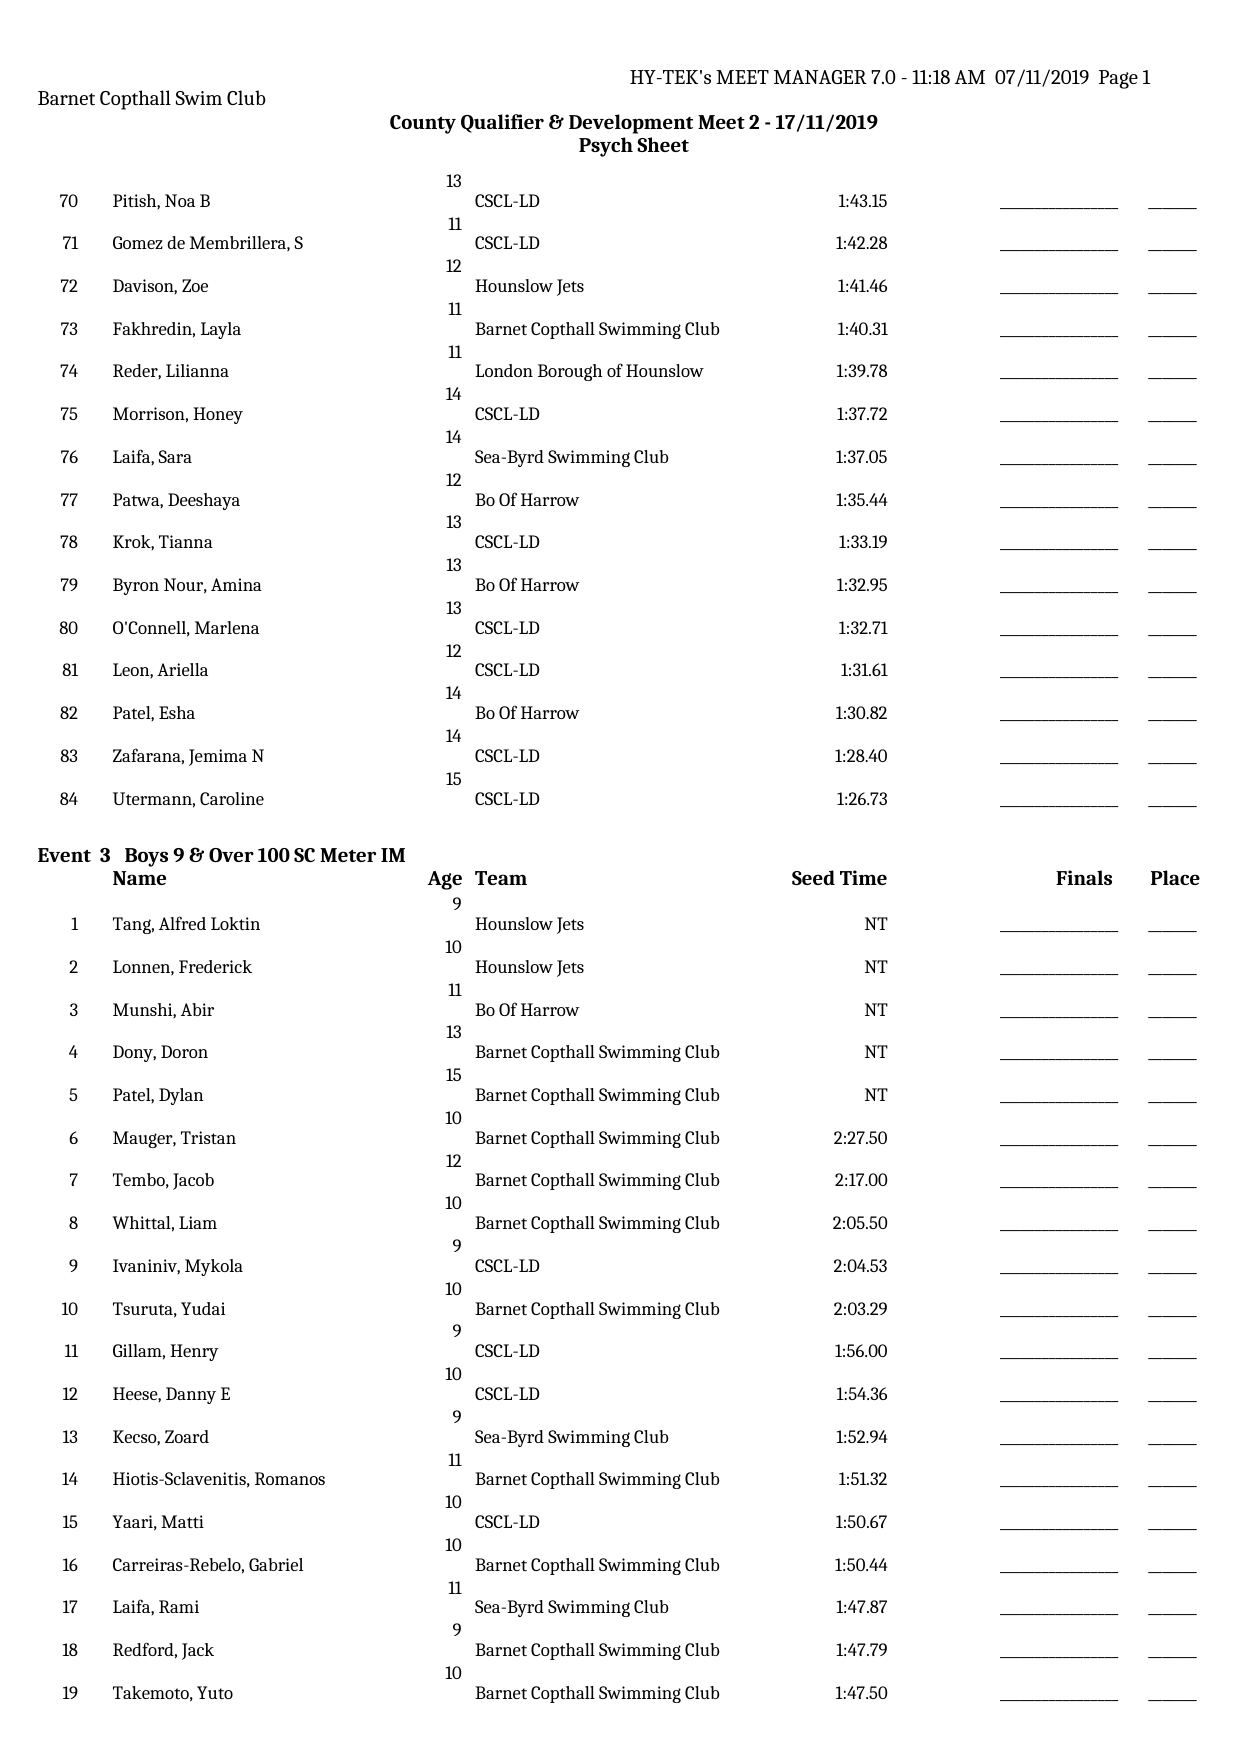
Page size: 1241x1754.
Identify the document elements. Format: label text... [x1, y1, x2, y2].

text 10 [37, 1191, 1240, 1214]
text 11 [37, 296, 1240, 320]
text 7 Tembo, Jacob Barnet Copthall Swimming Club 2:17.00 _________________ _______ [37, 1172, 1240, 1191]
text 78 Krok, Tianna CSCL-LD 1:33.19 _________________ _______ [37, 534, 1240, 552]
text 9 [37, 1404, 1240, 1428]
text 11 [37, 977, 1240, 1001]
text 10 Tsuruta, Yudai Barnet Copthall Swimming Club 2:03.29 _________________ _______ [37, 1300, 1240, 1319]
text 17 Laifa, Rami Sea-Byrd Swimming Club 1:47.87 _________________ _______ [37, 1599, 1240, 1618]
text Event 3 Boys 9 & Over 100 SC Meter IM [37, 840, 1240, 867]
text 10 [37, 1105, 1240, 1129]
text 13 [37, 595, 1240, 619]
text 14 [37, 681, 1240, 704]
text 1 Tang, Alfred Loktin Hounslow Jets NT _________________ _______ [37, 916, 1240, 934]
text 83 Zafarana, Jemima N CSCL-LD 1:28.40 _________________ _______ [37, 747, 1240, 766]
text 15 Yaari, Matti CSCL-LD 1:50.67 _________________ _______ [37, 1513, 1240, 1532]
text 19 Takemoto, Yuto Barnet Copthall Swimming Club 1:47.50 _________________ _______ [37, 1684, 1240, 1703]
text 5 Patel, Dylan Barnet Copthall Swimming Club NT _________________ _______ [37, 1086, 1240, 1105]
text 13 [37, 552, 1240, 576]
text 6 Mauger, Tristan Barnet Copthall Swimming Club 2:27.50 _________________ _______ [37, 1129, 1240, 1148]
text 8 Whittal, Liam Barnet Copthall Swimming Club 2:05.50 _________________ _______ [37, 1214, 1240, 1233]
text 10 [37, 934, 1240, 958]
text 4 Dony, Doron Barnet Copthall Swimming Club NT _________________ _______ [37, 1044, 1240, 1062]
text 9 [37, 1618, 1240, 1642]
text 76 Laifa, Sara Sea-Byrd Swimming Club 1:37.05 _________________ _______ [37, 448, 1240, 467]
text 2 Lonnen, Frederick Hounslow Jets NT _________________ _______ [37, 958, 1240, 977]
text 13 [37, 168, 1240, 192]
text 9 [37, 891, 1240, 916]
text 77 Patwa, Deeshaya Bo Of Harrow 1:35.44 _________________ _______ [37, 491, 1240, 510]
text 12 Heese, Danny E CSCL-LD 1:54.36 _________________ _______ [37, 1385, 1240, 1404]
text 9 Ivaniniv, Mykola CSCL-LD 2:04.53 _________________ _______ [37, 1257, 1240, 1276]
text 10 [37, 1660, 1240, 1684]
text 10 [37, 1276, 1240, 1300]
text 15 [37, 766, 1240, 790]
text 71 Gomez de Membrillera, S CSCL-LD 1:42.28 _________________ _______ [37, 235, 1240, 253]
text 72 Davison, Zoe Hounslow Jets 1:41.46 _________________ _______ [37, 277, 1240, 296]
text 79 Byron Nour, Amina Bo Of Harrow 1:32.95 _________________ _______ [37, 576, 1240, 595]
text 11 [37, 1575, 1240, 1599]
text 70 Pitish, Noa B CSCL-LD 1:43.15 _________________ _______ [37, 192, 1240, 211]
text 14 [37, 382, 1240, 406]
text 73 Fakhredin, Layla Barnet Copthall Swimming Club 1:40.31 _________________ _______ [37, 320, 1240, 339]
text 11 Gillam, Henry CSCL-LD 1:56.00 _________________ _______ [37, 1343, 1240, 1361]
text 18 Redford, Jack Barnet Copthall Swimming Club 1:47.79 _________________ _______ [37, 1642, 1240, 1660]
text 14 [37, 424, 1240, 448]
text 10 [37, 1489, 1240, 1513]
text 82 Patel, Esha Bo Of Harrow 1:30.82 _________________ _______ [37, 704, 1240, 723]
text 3 Munshi, Abir Bo Of Harrow NT _________________ _______ [37, 1001, 1240, 1020]
text 13 Kecso, Zoard Sea-Byrd Swimming Club 1:52.94 _________________ _______ [37, 1428, 1240, 1447]
text 10 [37, 1532, 1240, 1556]
text 10 [37, 1361, 1240, 1385]
text 81 Leon, Ariella CSCL-LD 1:31.61 _________________ _______ [37, 662, 1240, 681]
text 13 [37, 510, 1240, 534]
text 12 [37, 638, 1240, 662]
text 74 Reder, Lilianna London Borough of Hounslow 1:39.78 _________________ _______ [37, 363, 1240, 382]
text 9 [37, 1233, 1240, 1257]
text 12 [37, 467, 1240, 491]
text 12 [37, 253, 1240, 277]
text 80 O'Connell, Marlena CSCL-LD 1:32.71 _________________ _______ [37, 619, 1240, 638]
text 14 [37, 723, 1240, 747]
text 15 [37, 1062, 1240, 1086]
text 11 [37, 339, 1240, 363]
text 11 [37, 211, 1240, 235]
text 84 Utermann, Caroline CSCL-LD 1:26.73 _________________ _______ [37, 790, 1240, 809]
text Name Age Team Seed Time Finals Place [37, 867, 1240, 891]
text 75 Morrison, Honey CSCL-LD 1:37.72 _________________ _______ [37, 406, 1240, 424]
text 9 [37, 1319, 1240, 1343]
text 14 Hiotis-Sclavenitis, Romanos Barnet Copthall Swimming Club 1:51.32 _________________ _______ [37, 1471, 1240, 1489]
text 13 [37, 1020, 1240, 1044]
text 11 [37, 1447, 1240, 1471]
text 12 [37, 1148, 1240, 1172]
text 16 Carreiras-Rebelo, Gabriel Barnet Copthall Swimming Club 1:50.44 _________________ _______ [37, 1556, 1240, 1575]
